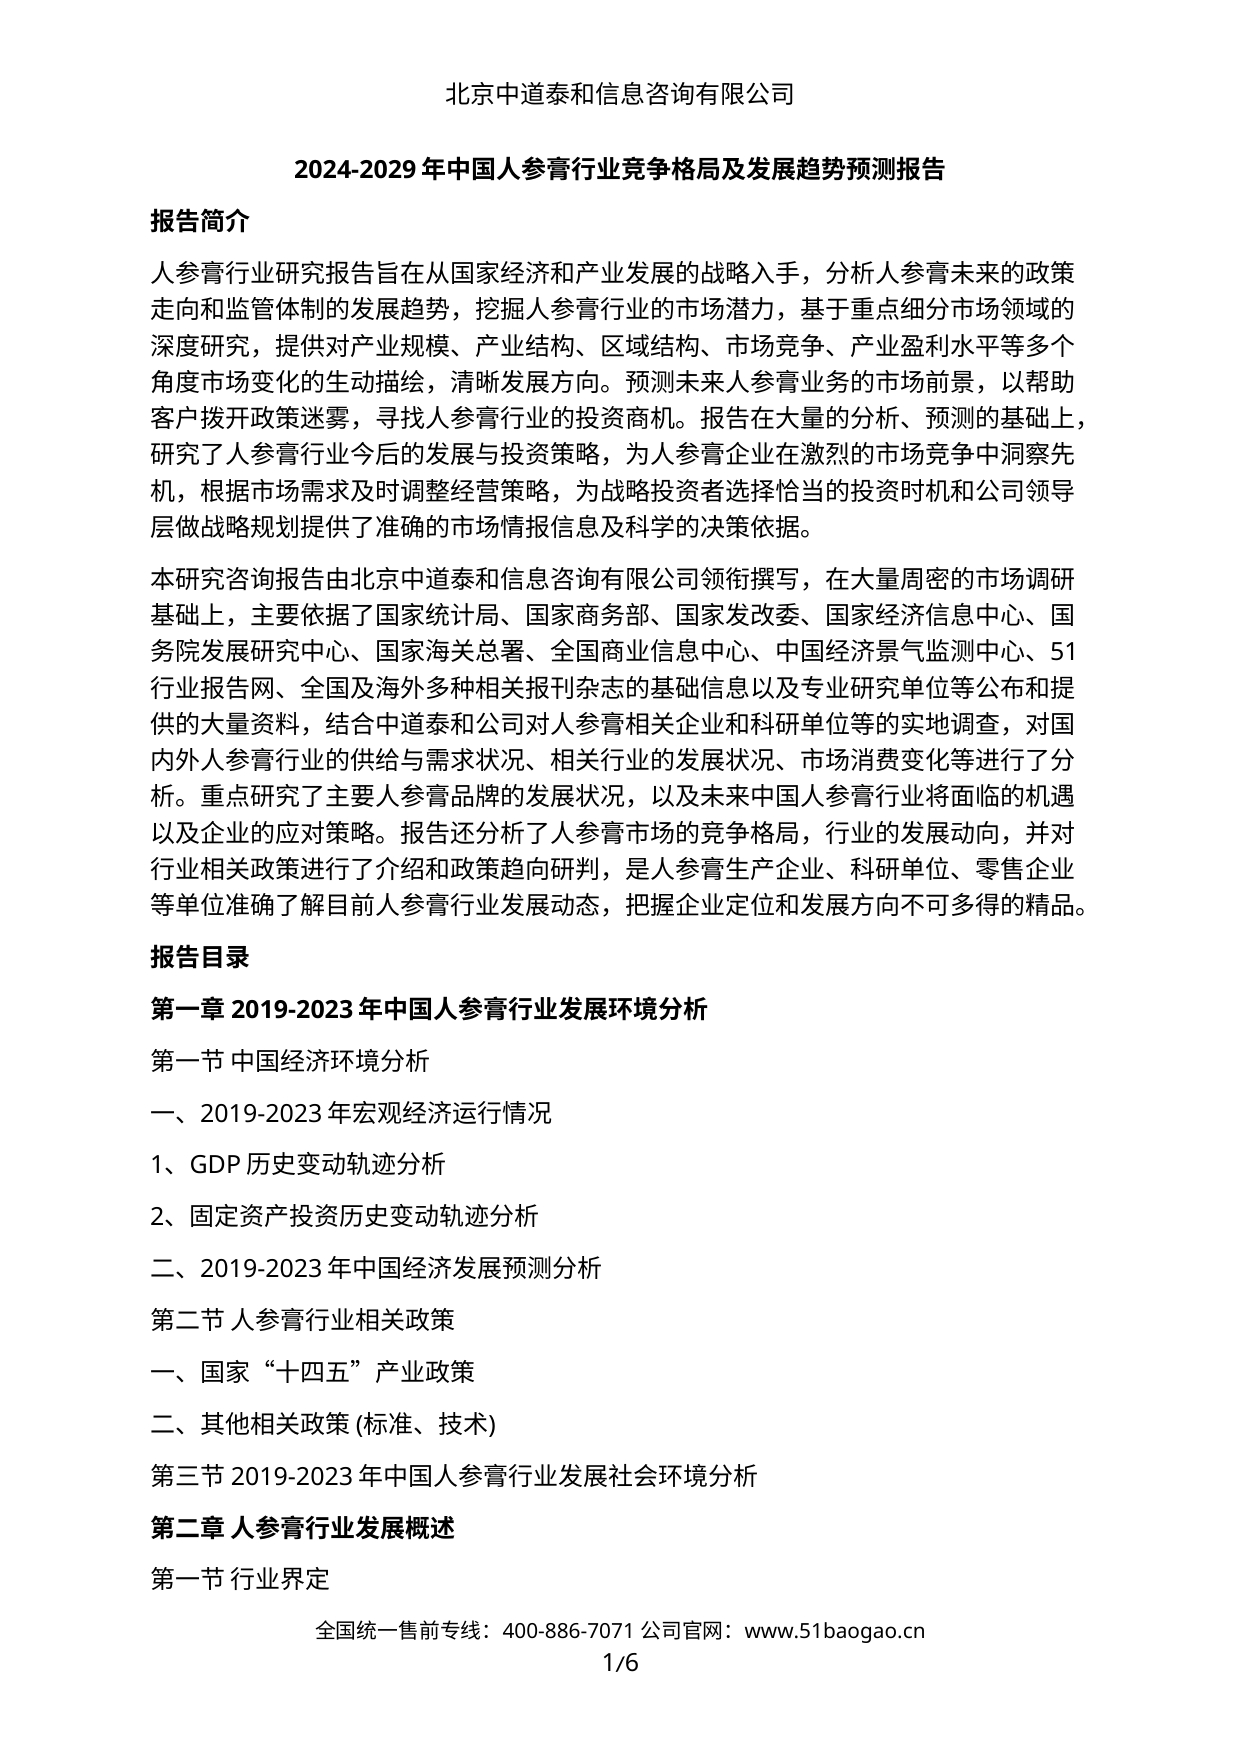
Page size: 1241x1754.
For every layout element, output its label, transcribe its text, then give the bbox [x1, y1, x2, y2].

text 一、2019-2023年宏观经济运行情况 [150, 1093, 1090, 1129]
text 一、国家“十四五”产业政策 [150, 1352, 1090, 1389]
text 本研究咨询报告由北京中道泰和信息咨询有限公司领衔撰写，在大量周密的市场调研基础上，主要依据了国家统计局、国家商务部、国家发改委、国家经济信息中心、国务院发展研究中心、国家海关总署、全国商业信息中心、中国经济景气监测中心、51行业报告网、全国及海外多种相关报刊杂志的基础信息以及专业研究单位等公布和提供的大量资料，结合中道泰和公司对人参膏相关企业和科研单位等的实地调查，对国内外人参膏行业的供给与需求状况、相关行业的发展状况、市场消费变化等进行了分析。重点研究了主要人参膏品牌的发展状况，以及未来中国人参膏行业将面临的机遇以及企业的应对策略。报告还分析了人参膏市场的竞争格局，行业的发展动向，并对行业相关政策进行了介绍和政策趋向研判，是人参膏生产企业、科研单位、零售企业等单位准确了解目前人参膏行业发展动态，把握企业定位和发展方向不可多得的精品。 [150, 559, 1090, 922]
text 报告简介 [150, 202, 1090, 238]
text 报告目录 [150, 937, 1090, 974]
text 第二章 人参膏行业发展概述 [150, 1508, 1090, 1544]
text 1、GDP历史变动轨迹分析 [150, 1145, 1090, 1181]
text 二、其他相关政策 (标准、技术) [150, 1404, 1090, 1441]
text 2、固定资产投资历史变动轨迹分析 [150, 1197, 1090, 1233]
text 第一节 行业界定 [150, 1560, 1090, 1596]
text 2024-2029年中国人参膏行业竞争格局及发展趋势预测报告 [150, 150, 1090, 186]
text 第二节 人参膏行业相关政策 [150, 1301, 1090, 1337]
text 第一章 2019-2023年中国人参膏行业发展环境分析 [150, 989, 1090, 1026]
text 二、2019-2023年中国经济发展预测分析 [150, 1249, 1090, 1285]
text 人参膏行业研究报告旨在从国家经济和产业发展的战略入手，分析人参膏未来的政策走向和监管体制的发展趋势，挖掘人参膏行业的市场潜力，基于重点细分市场领域的深度研究，提供对产业规模、产业结构、区域结构、市场竞争、产业盈利水平等多个角度市场变化的生动描绘，清晰发展方向。预测未来人参膏业务的市场前景，以帮助客户拨开政策迷雾，寻找人参膏行业的投资商机。报告在大量的分析、预测的基础上，研究了人参膏行业今后的发展与投资策略，为人参膏企业在激烈的市场竞争中洞察先机，根据市场需求及时调整经营策略，为战略投资者选择恰当的投资时机和公司领导层做战略规划提供了准确的市场情报信息及科学的决策依据。 [150, 254, 1090, 544]
text 第一节 中国经济环境分析 [150, 1041, 1090, 1077]
text 第三节 2019-2023年中国人参膏行业发展社会环境分析 [150, 1456, 1090, 1492]
